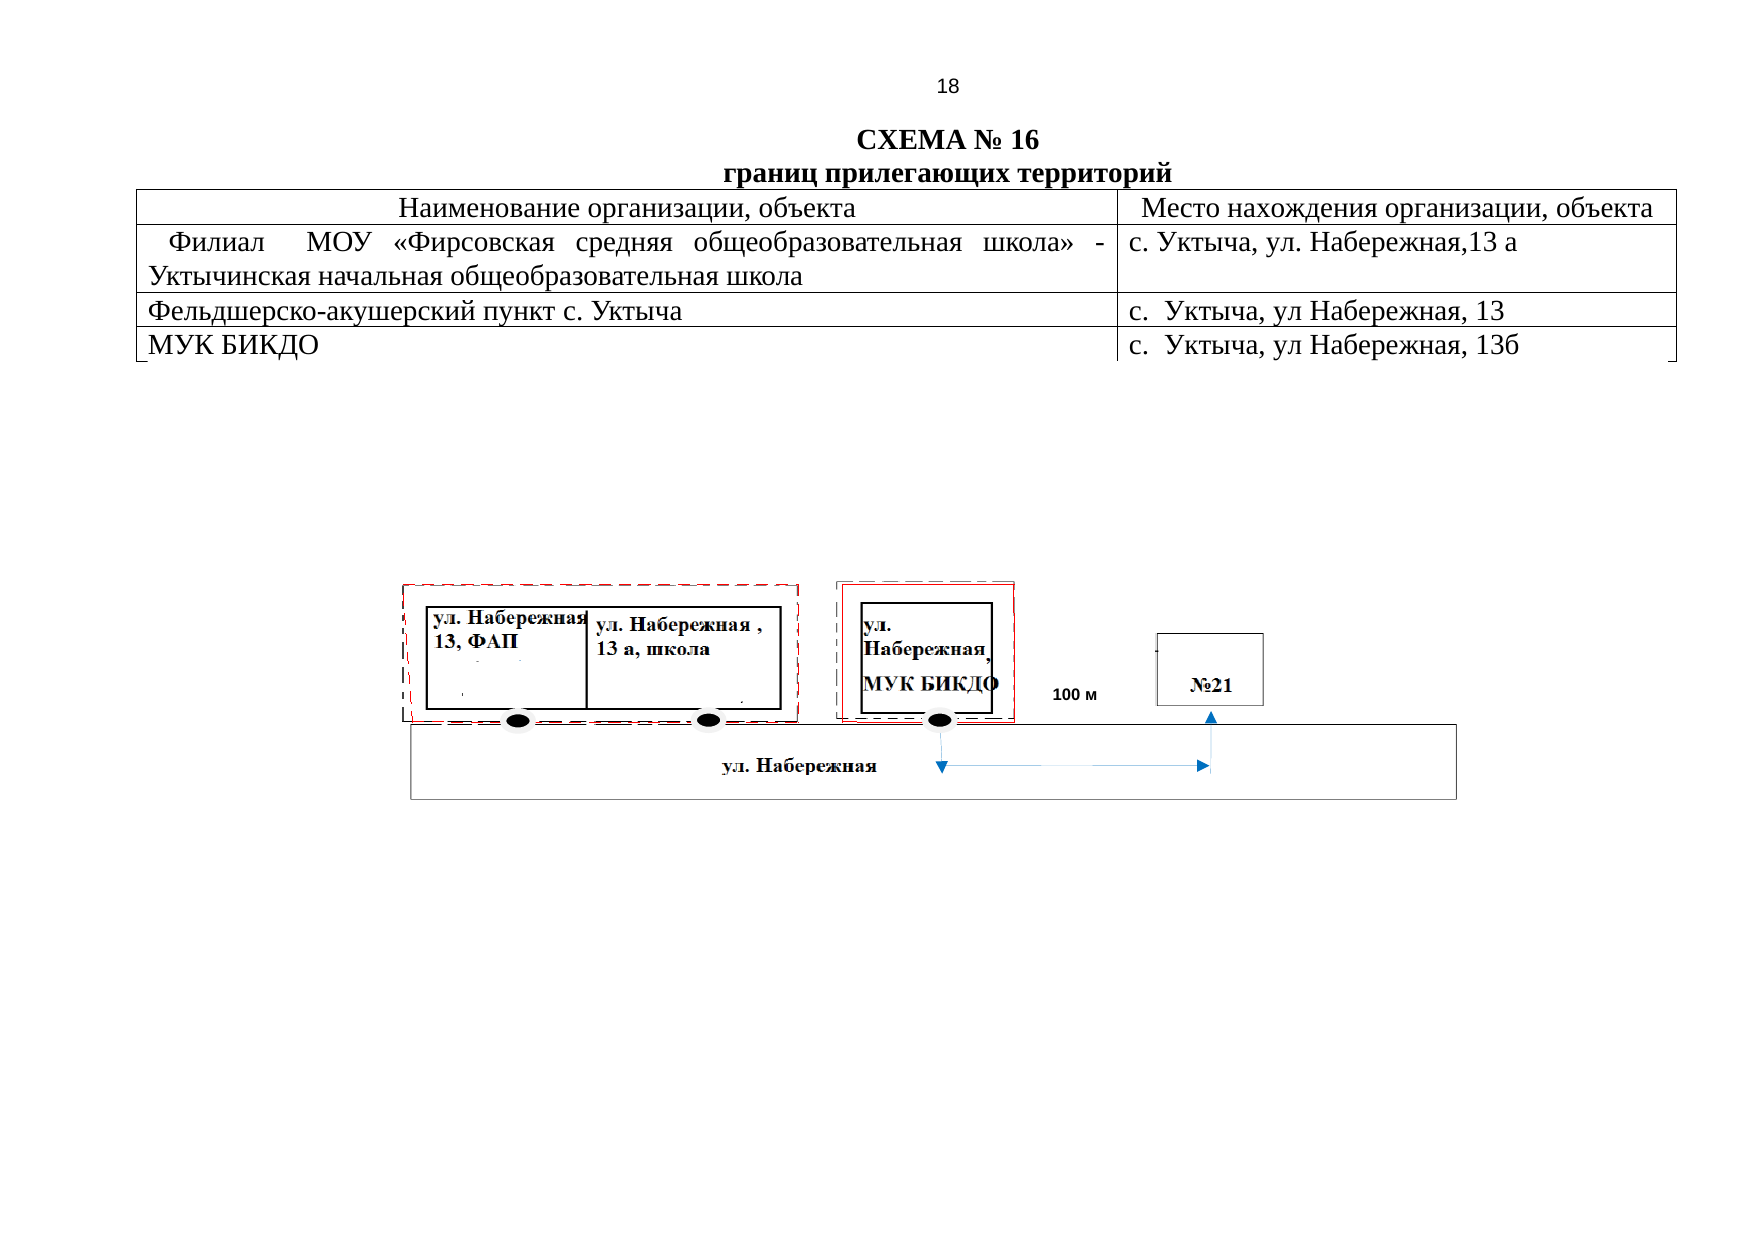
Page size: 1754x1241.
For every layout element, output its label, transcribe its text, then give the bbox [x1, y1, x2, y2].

table_cell с. Уктыча, ул Набережная, 13б [1118, 327, 1676, 361]
table_header Наименование организации, объекта [137, 190, 1117, 223]
table_cell МУК БИКДО [137, 327, 1117, 361]
table_header Место нахождения организации, объекта [1118, 190, 1676, 223]
picture [147, 361, 1668, 1071]
table_cell Филиал МОУ «Фирсовская средняя общеобразовательная школа» - Уктычинская начальная общеобразовательная школа [137, 225, 1117, 292]
title СХЕМА № 16 [148, 122, 1689, 155]
table_cell с. Уктыча, ул Набережная, 13 [1118, 293, 1676, 326]
title границ прилегающих территорий [148, 155, 1689, 189]
table_cell Фельдшерско-акушерский пункт с. Уктыча [137, 293, 1117, 326]
table_cell с. Уктыча, ул. Набережная,13 а [1118, 225, 1676, 292]
